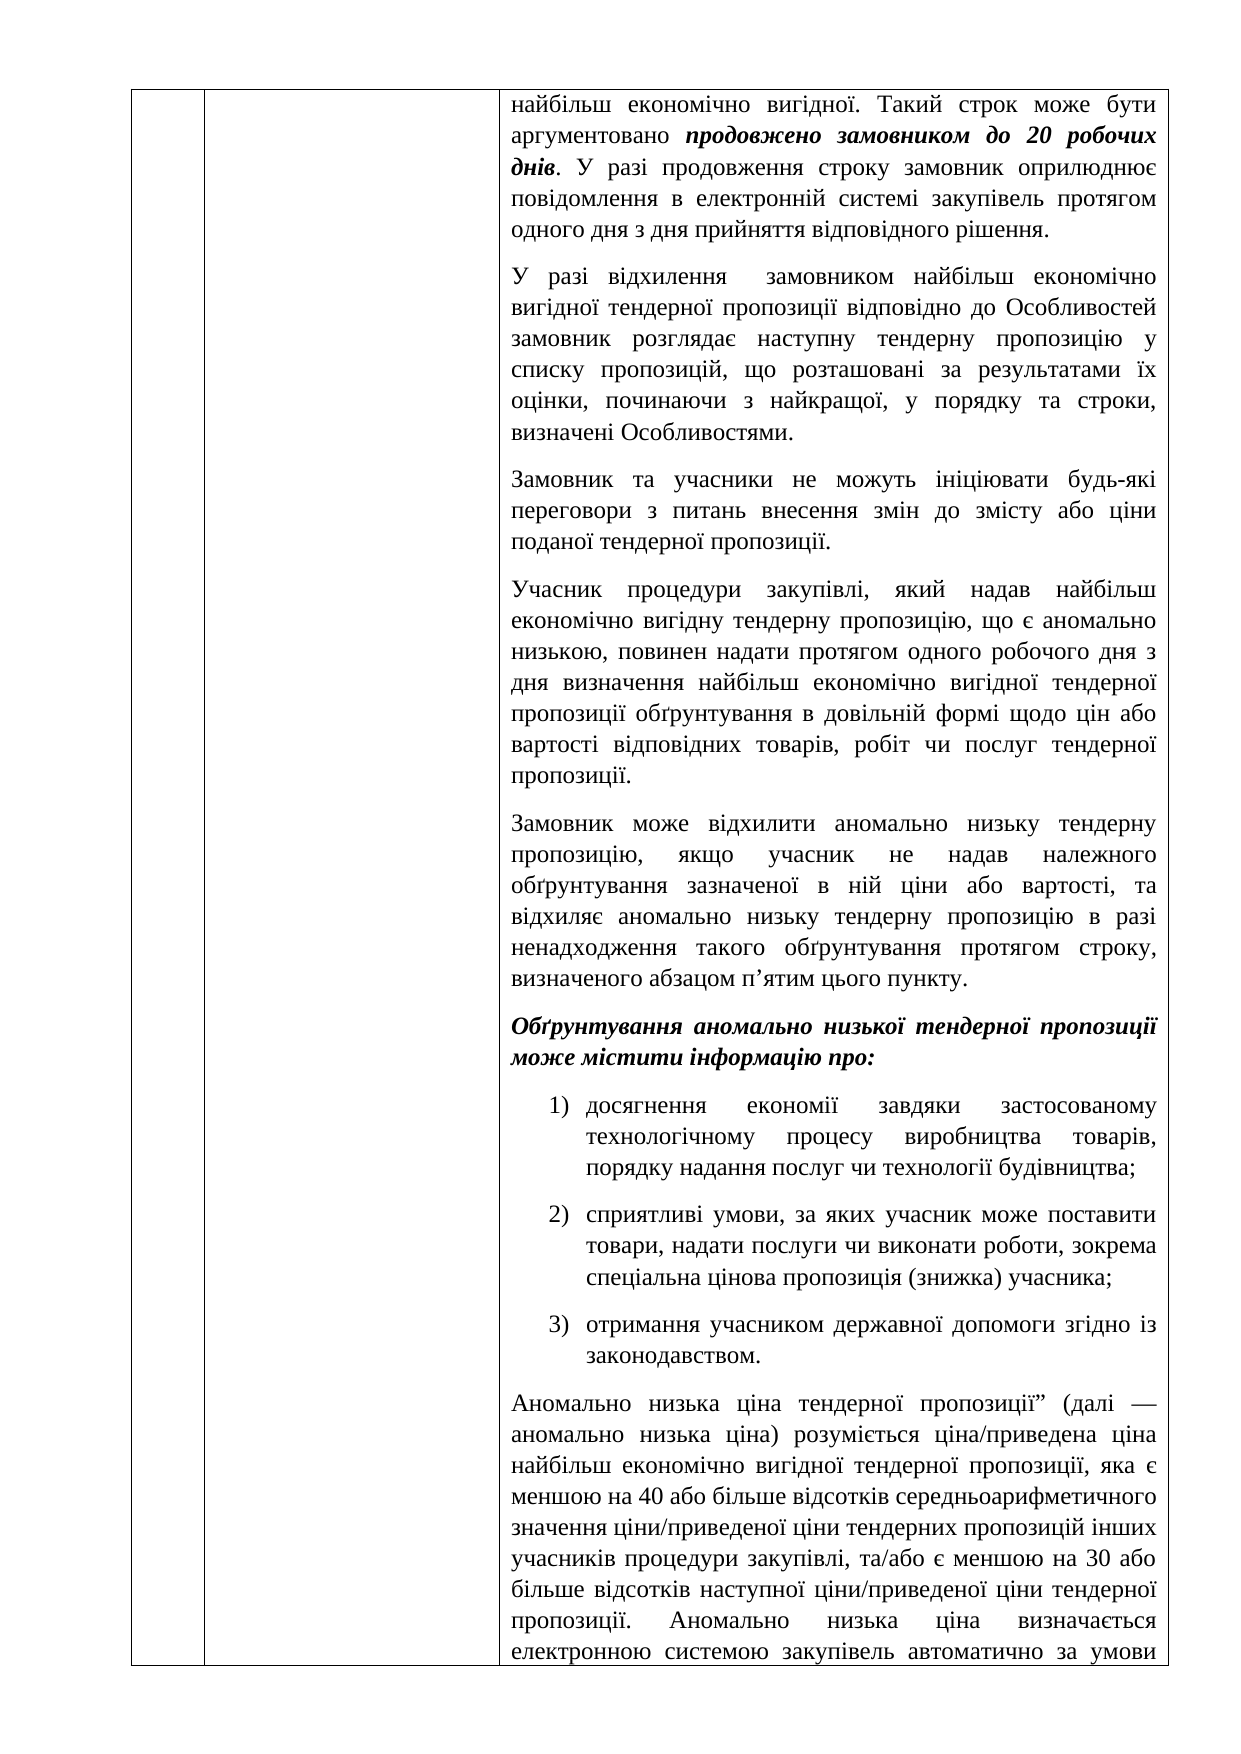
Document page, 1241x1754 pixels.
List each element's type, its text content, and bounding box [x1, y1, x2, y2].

table_cell 1 [132, 90, 204, 1665]
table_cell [500, 90, 1168, 1665]
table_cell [205, 90, 499, 1665]
